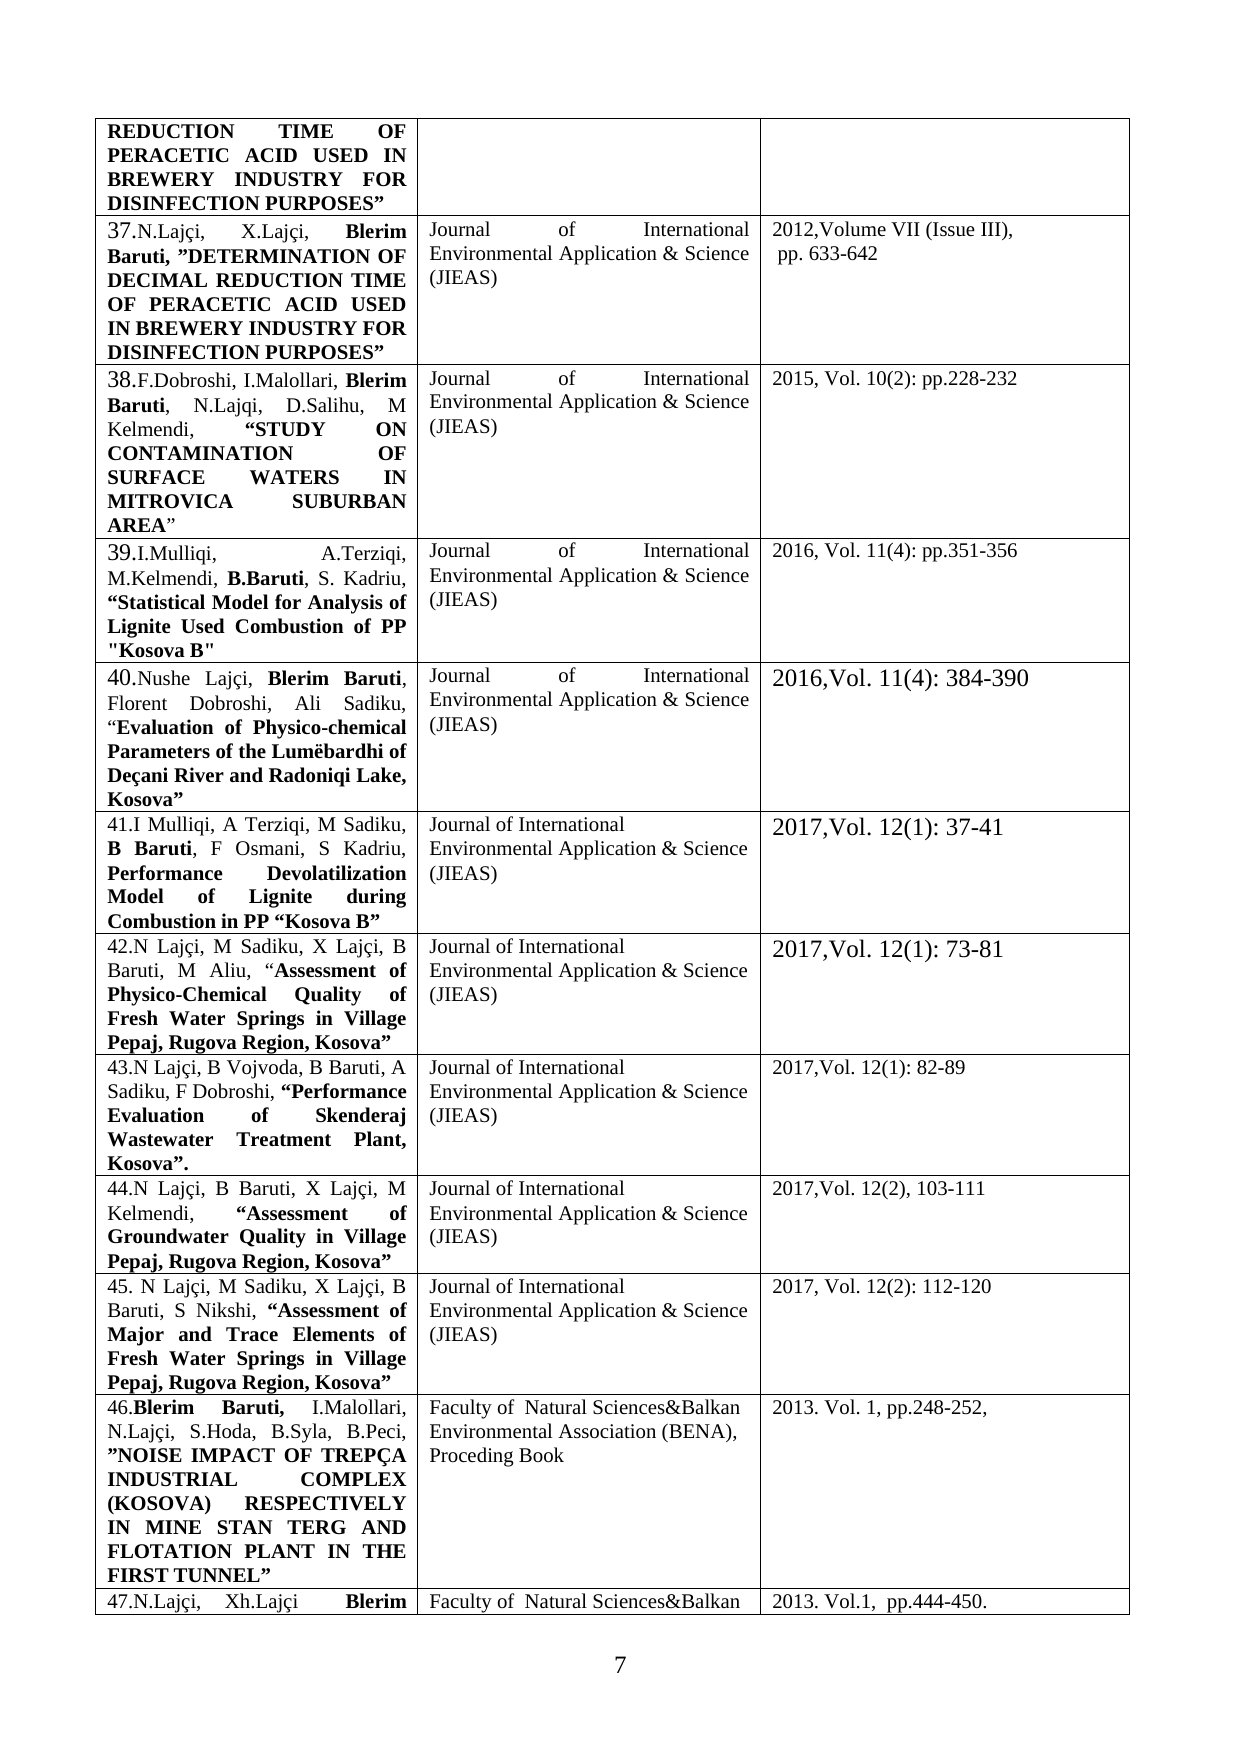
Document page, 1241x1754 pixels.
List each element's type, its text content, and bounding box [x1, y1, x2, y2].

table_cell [418, 119, 760, 215]
table_cell Journal of International Environmental Application & Science (JIEAS) [418, 539, 760, 662]
table_cell Journal of International Environmental Application & Science (JIEAS) [418, 216, 760, 364]
table_cell 43.N Lajçi, B Vojvoda, B Baruti, A Sadiku, F Dobroshi, “Performance Evaluation of Skenderaj Wastewater Treatment Plant, Kosova”. [96, 1055, 417, 1175]
table_cell 2012,Volume VII (Issue III), pp. 633-642 [761, 216, 1129, 364]
table_cell 2017,Vol. 12(2), 103-111 [761, 1176, 1129, 1273]
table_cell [761, 119, 1129, 215]
table_cell 2017, Vol. 12(2): 112-120 [761, 1274, 1129, 1394]
table_cell 38.F.Dobroshi, I.Malollari, Blerim Baruti, N.Lajqi, D.Salihu, M Kelmendi, “STUDY ON CONTAMINATION OF SURFACE WATERS IN MITROVICA SUBURBAN AREA” [96, 365, 417, 537]
table_cell 2017,Vol. 12(1): 73-81 [761, 934, 1129, 1054]
table_cell 46.Blerim Baruti, I.Malollari, N.Lajçi, S.Hoda, B.Syla, B.Peci, ”NOISE IMPACT OF TREPÇA INDUSTRIAL COMPLEX (KOSOVA) RESPECTIVELY IN MINE STAN TERG AND FLOTATION PLANT IN THE FIRST TUNNEL” [96, 1395, 417, 1587]
table_cell 39.I.Mulliqi, A.Terziqi, M.Kelmendi, B.Baruti, S. Kadriu, “Statistical Model for Analysis of Lignite Used Combustion of PP "Kosova B" [96, 539, 417, 662]
table_cell Journal of International Environmental Application & Science (JIEAS) [418, 934, 760, 1054]
table_cell 2017,Vol. 12(1): 82-89 [761, 1055, 1129, 1175]
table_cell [96, 119, 417, 215]
table_cell 2016,Vol. 11(4): 384-390 [761, 663, 1129, 811]
table_cell 45. N Lajçi, M Sadiku, X Lajçi, B Baruti, S Nikshi, “Assessment of Major and Trace Elements of Fresh Water Springs in Village Pepaj, Rugova Region, Kosova” [96, 1274, 417, 1394]
table_cell 2016, Vol. 11(4): pp.351-356 [761, 539, 1129, 662]
table_cell 2017,Vol. 12(1): 37-41 [761, 812, 1129, 933]
table_cell 2013. Vol. 1, pp.248-252, [761, 1395, 1129, 1587]
table_cell Journal of International Environmental Application & Science (JIEAS) [418, 365, 760, 537]
table_cell Journal of International Environmental Application & Science (JIEAS) [418, 1274, 760, 1394]
table_cell Journal of International Environmental Application & Science (JIEAS) [418, 812, 760, 933]
table_cell Journal of International Environmental Application & Science (JIEAS) [418, 1176, 760, 1273]
table_cell 37.N.Lajçi, X.Lajçi, Blerim Baruti, ”DETERMINATION OF DECIMAL REDUCTION TIME OF PERACETIC ACID USED IN BREWERY INDUSTRY FOR DISINFECTION PURPOSES” [96, 216, 417, 364]
table_cell 2015, Vol. 10(2): pp.228-232 [761, 365, 1129, 537]
table_cell 40.Nushe Lajçi, Blerim Baruti, Florent Dobroshi, Ali Sadiku, “Evaluation of Physico-chemical Parameters of the Lumëbardhi of Deçani River and Radoniqi Lake, Kosova” [96, 663, 417, 811]
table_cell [96, 1589, 417, 1613]
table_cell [418, 1589, 760, 1613]
table_cell 42.N Lajçi, M Sadiku, X Lajçi, B Baruti, M Aliu, “Assessment of Physico-Chemical Quality of Fresh Water Springs in Village Pepaj, Rugova Region, Kosova” [96, 934, 417, 1054]
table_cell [761, 1589, 1129, 1613]
table_cell Journal of International Environmental Application & Science (JIEAS) [418, 663, 760, 811]
table_cell 44.N Lajçi, B Baruti, X Lajçi, M Kelmendi, “Assessment of Groundwater Quality in Village Pepaj, Rugova Region, Kosova” [96, 1176, 417, 1273]
table_cell Faculty of Natural Sciences&Balkan Environmental Association (BENA), Proceding Book [418, 1395, 760, 1587]
table_cell Journal of International Environmental Application & Science (JIEAS) [418, 1055, 760, 1175]
table_cell 41.I Mulliqi, A Terziqi, M Sadiku, B Baruti, F Osmani, S Kadriu, Performance Devolatilization Model of Lignite during Combustion in PP “Kosova B” [96, 812, 417, 933]
